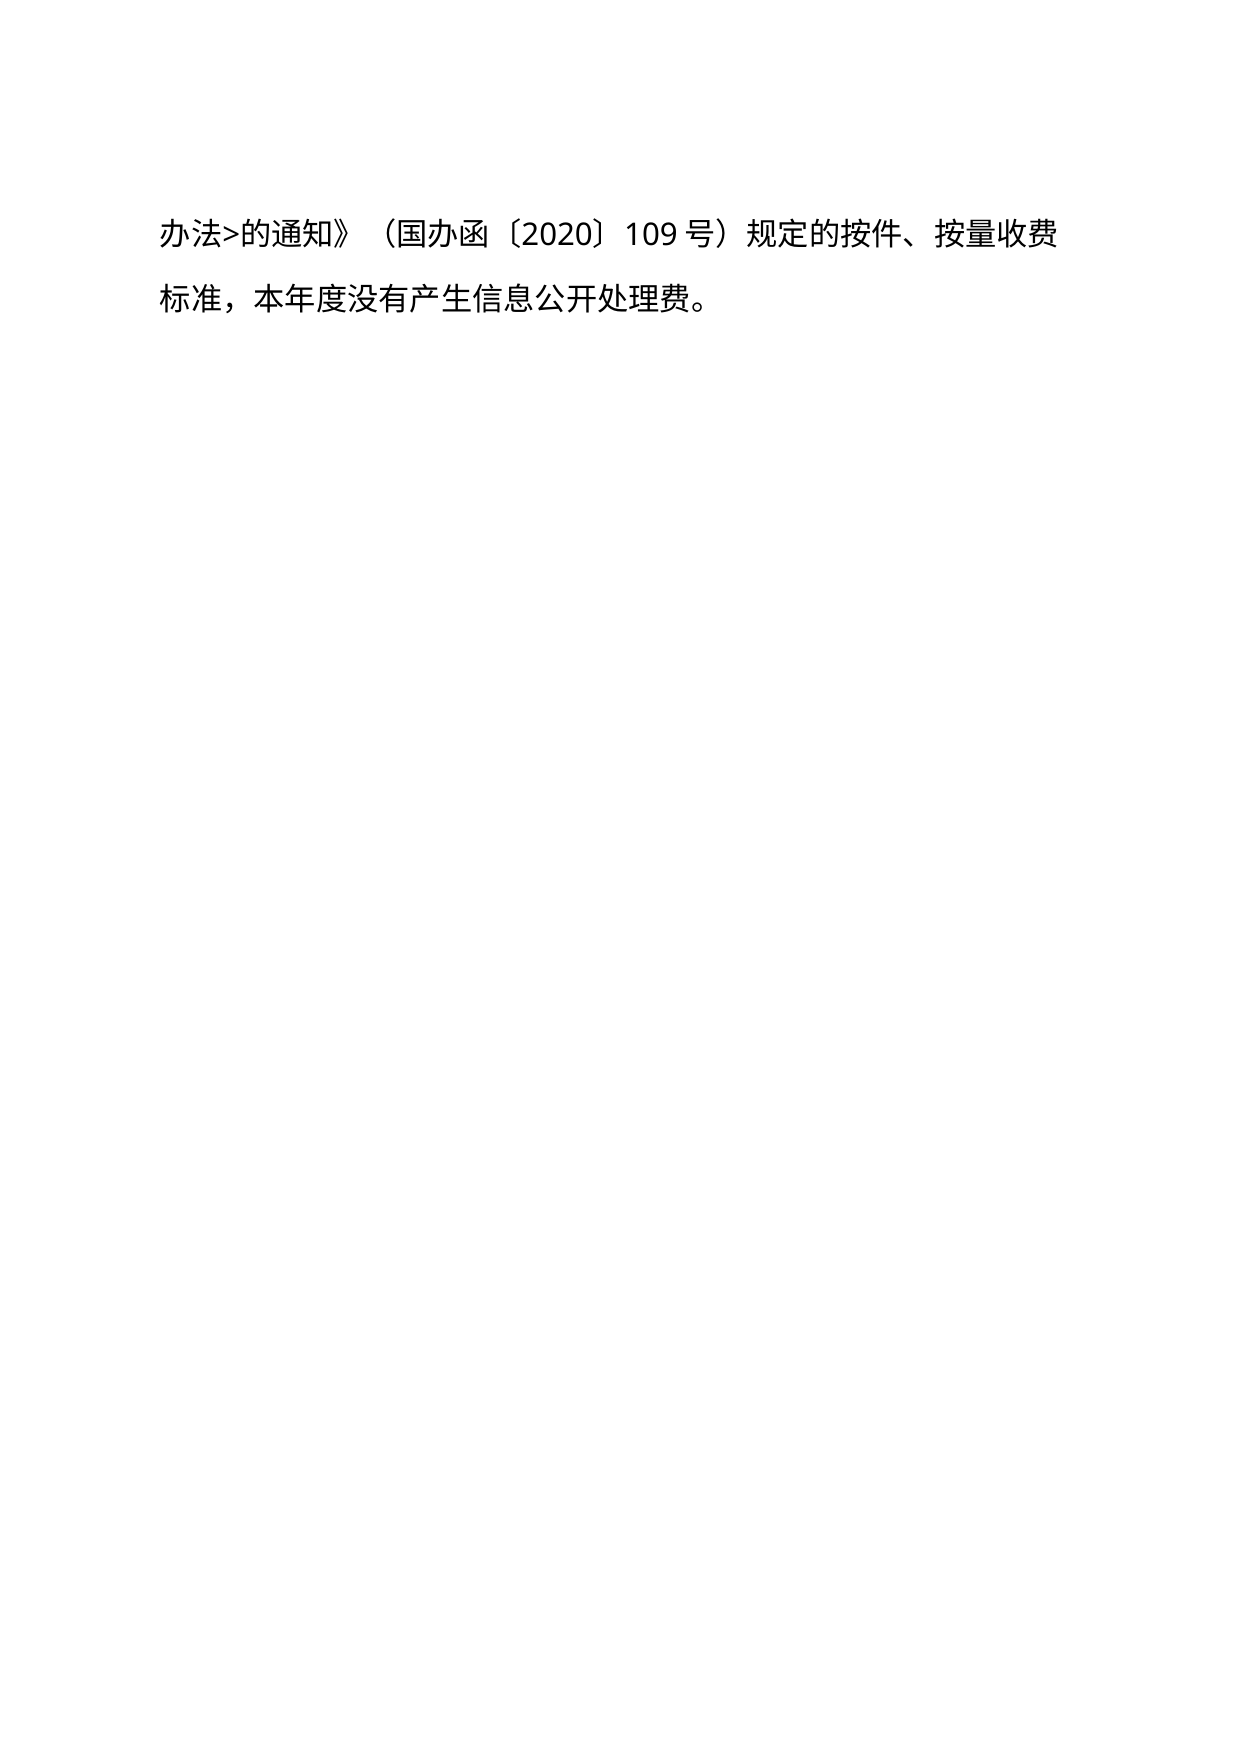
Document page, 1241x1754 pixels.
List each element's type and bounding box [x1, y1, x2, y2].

text [159, 199, 1081, 329]
